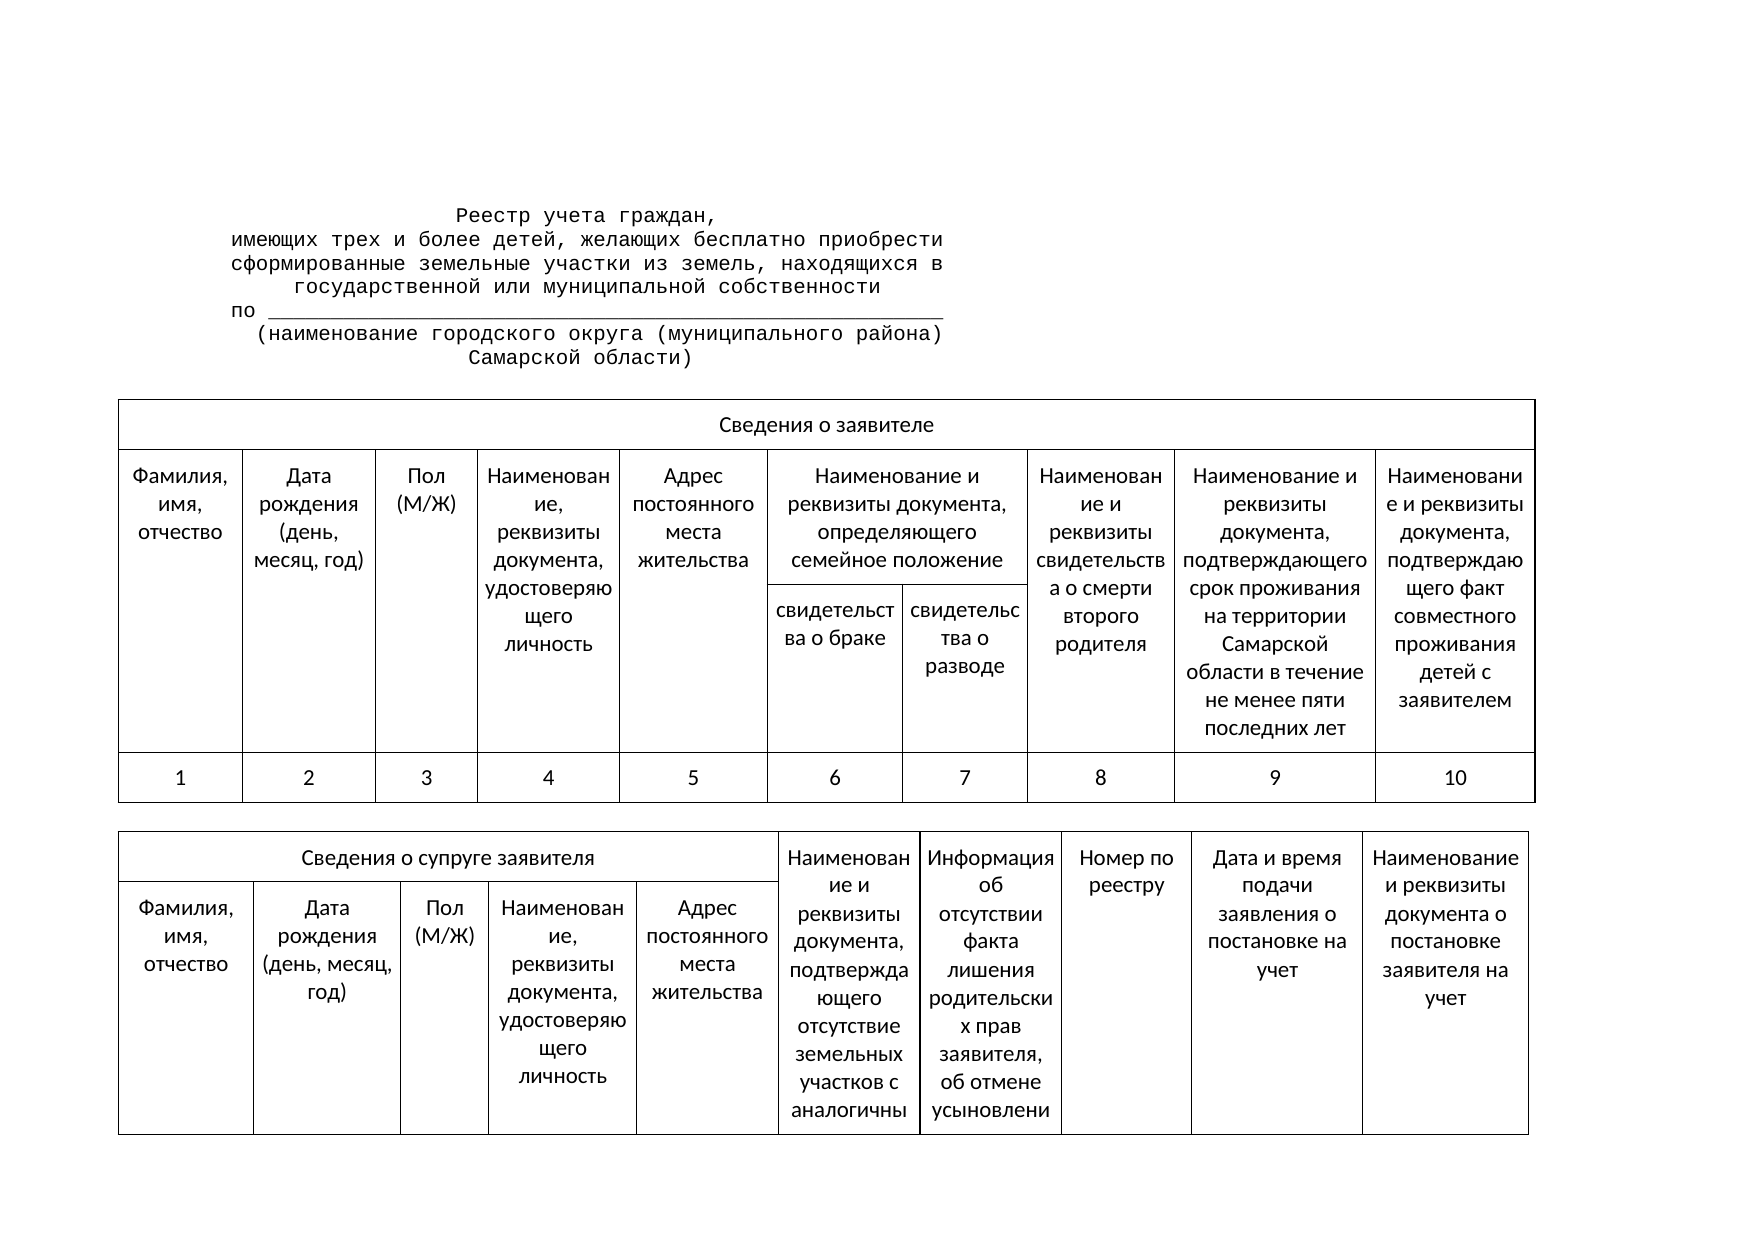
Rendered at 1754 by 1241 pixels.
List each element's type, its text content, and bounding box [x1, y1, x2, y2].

table_cell 6 [768, 753, 902, 802]
table_cell 2 [243, 753, 375, 802]
table_cell Пол (М/Ж) [376, 450, 477, 752]
text государственной или муниципальной собственности [118, 276, 1636, 300]
table_header Наименование и реквизиты документа о постановке заявителя на учет [1363, 832, 1528, 1133]
table_header Сведения о супруге заявителя [119, 832, 778, 881]
table_cell Наименование и реквизиты документа, определяющего семейное положение [768, 450, 1027, 583]
table_cell Наименование и реквизиты документа, подтверждающего срок проживания на территории Самарской области в течение не менее пяти последних лет [1175, 450, 1375, 752]
table_cell 10 [1376, 753, 1534, 802]
table_cell Наименование, реквизиты документа, удостоверяющего личность [478, 450, 619, 752]
table_cell 1 [119, 753, 242, 802]
text по ______________________________________________________ [118, 300, 1636, 323]
table_cell Дата рождения (день, месяц, год) [243, 450, 375, 752]
text (наименование городского округа (муниципального района) [118, 323, 1636, 347]
table_cell свидетельства о браке [768, 585, 902, 752]
table_cell Фамилия, имя, отчество [119, 450, 242, 752]
table_cell 8 [1028, 753, 1174, 802]
table_cell 9 [1175, 753, 1375, 802]
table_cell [254, 882, 400, 1133]
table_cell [637, 882, 778, 1133]
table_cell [119, 882, 253, 1133]
text Самарской области) [118, 347, 1636, 371]
table_header Информация об отсутствии факта лишения родительских прав заявителя, об отмене усыновления (удочерения) [921, 832, 1061, 1133]
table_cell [489, 882, 636, 1133]
table_cell Наименование и реквизиты свидетельства о смерти второго родителя [1028, 450, 1174, 752]
table_header Наименование и реквизиты документа, подтверждающего отсутствие земельных участков с аналогичным видом использования [779, 832, 919, 1133]
text сформированные земельные участки из земель, находящихся в [118, 252, 1636, 276]
table_cell свидетельства о разводе [903, 585, 1027, 752]
table_header Номер по реестру [1062, 832, 1191, 1133]
table_cell 3 [376, 753, 477, 802]
table_cell Наименование и реквизиты документа, подтверждающего факт совместного проживания детей с заявителем [1376, 450, 1534, 752]
text имеющих трех и более детей, желающих бесплатно приобрести [118, 229, 1636, 252]
table_cell 5 [620, 753, 767, 802]
table_cell 4 [478, 753, 619, 802]
text Реестр учета граждан, [118, 205, 1636, 229]
table_header Сведения о заявителе [119, 400, 1534, 449]
table_cell Адрес постоянного места жительства [620, 450, 767, 752]
table_cell Пол (М/Ж) [401, 882, 488, 1133]
table_cell 7 [903, 753, 1027, 802]
table_header Дата и время подачи заявления о постановке на учет [1192, 832, 1362, 1133]
